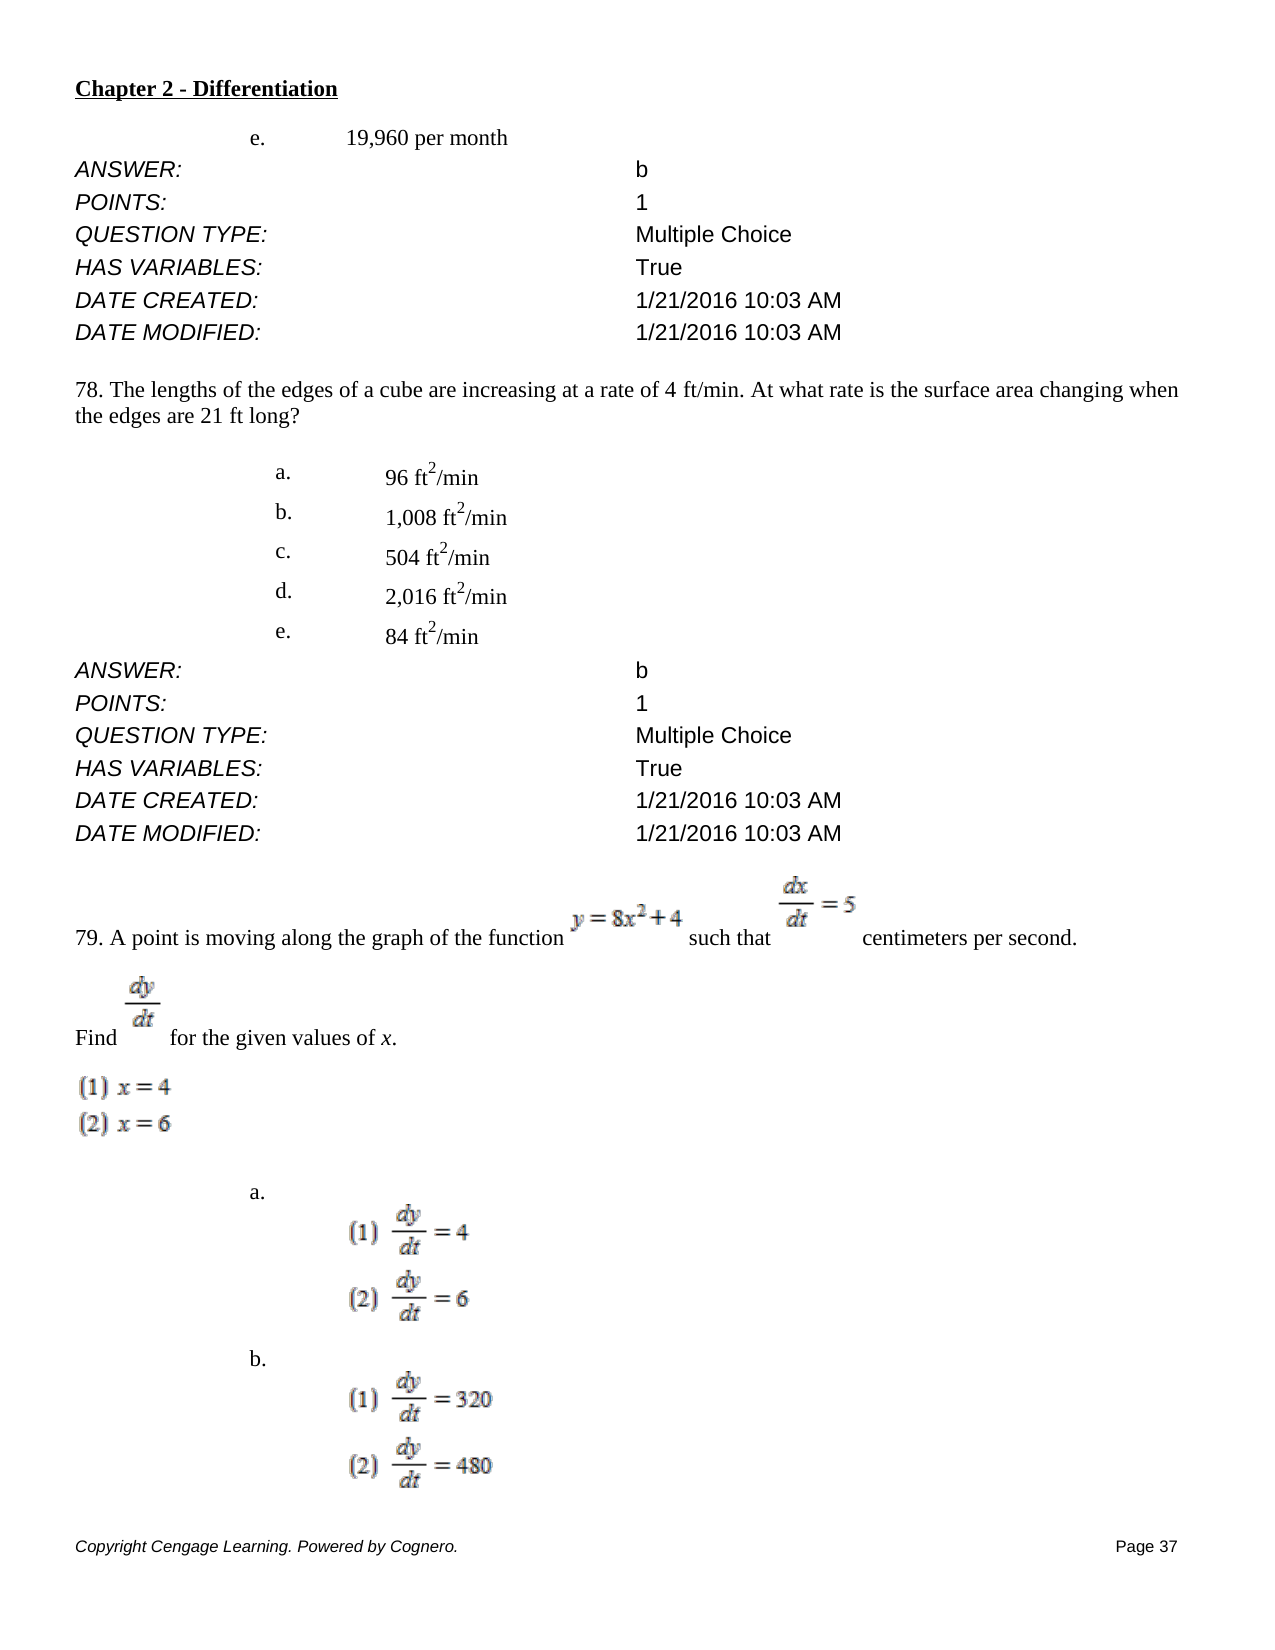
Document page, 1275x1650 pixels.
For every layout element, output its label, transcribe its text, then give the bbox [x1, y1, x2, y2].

table_header 78. ​The lengths of the edges of a cube are increasing at a rate of 4 ft/min. At what rate is the surface area changing when the edges are 21 ft long? ​ [75, 376, 1200, 849]
picture [776, 876, 857, 946]
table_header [75, 877, 1200, 1509]
picture [345, 1204, 474, 1340]
picture [570, 904, 683, 946]
picture [122, 976, 164, 1046]
picture [345, 1371, 496, 1507]
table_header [75, 121, 1200, 349]
picture [75, 1076, 176, 1149]
